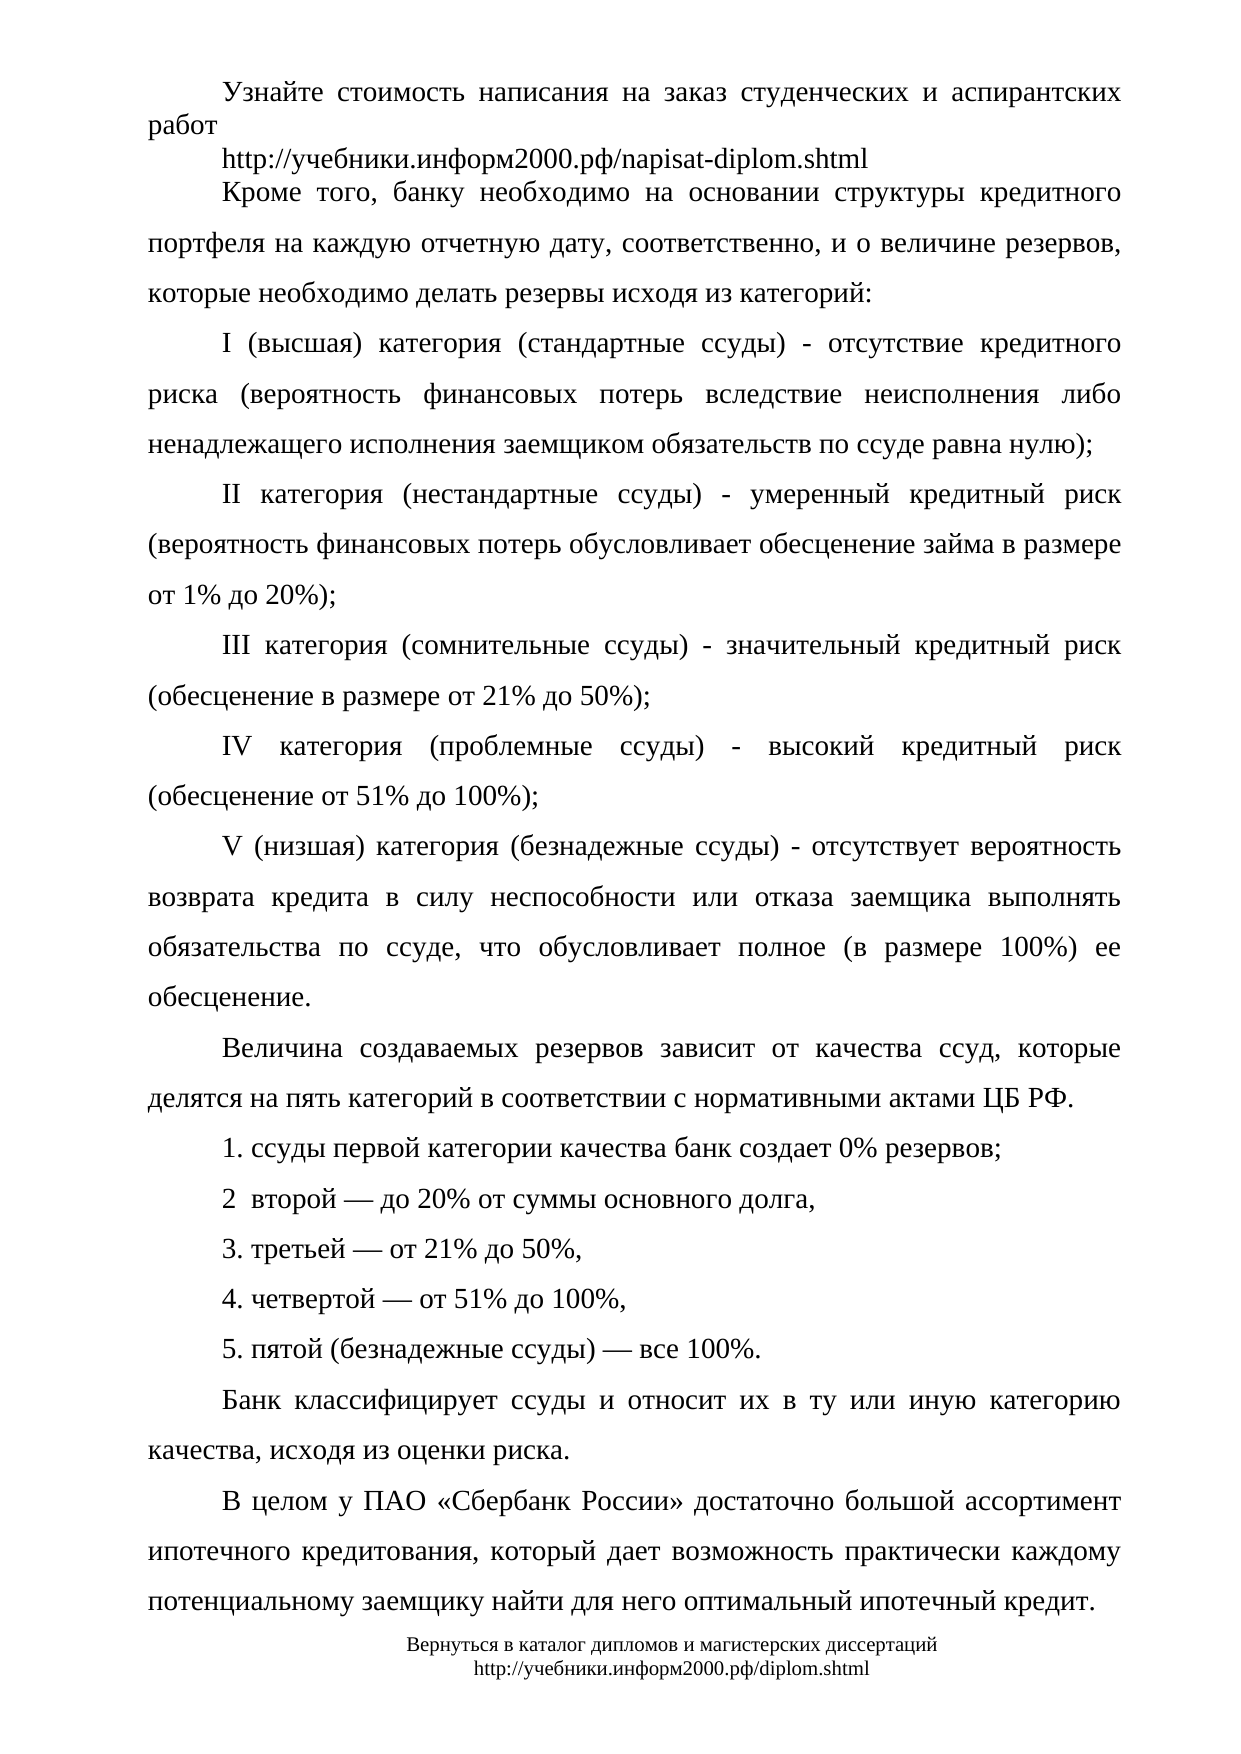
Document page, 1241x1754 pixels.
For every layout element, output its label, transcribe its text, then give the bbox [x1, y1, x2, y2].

text V (низшая) категория (безнадежные ссуды) - отсутствует вероятность возврата кредита в силу неспособности или отказа заемщика выполнять обязательства по ссуде, что обусловливает полное (в размере 100%) ее обесценение. [148, 828, 1122, 1013]
text 5. пятой (безнадежные ссуды) — все 100%. [148, 1332, 1122, 1365]
text I (высшая) категория (стандартные ссуды) - отсутствие кредитного риска (вероятность финансовых потерь вследствие неисполнения либо ненадлежащего исполнения заемщиком обязательств по ссуде равна нулю); [148, 325, 1122, 459]
text 2 второй — до 20% от суммы основного долга, [148, 1181, 1122, 1214]
text 3. третьей — от 21% до 50%, [148, 1231, 1122, 1264]
text В целом у ПАО «Сбербанк России» достаточно большой ассортимент ипотечного кредитования, который дает возможность практически каждому потенциальному заемщику найти для него оптимальный ипотечный кредит. [148, 1483, 1122, 1617]
text 1. ссуды первой категории качества банк создает 0% резервов; [148, 1130, 1122, 1164]
text III категория (сомнительные ссуды) - значительный кредитный риск (обесценение в размере от 21% до 50%); [148, 627, 1122, 711]
text IV категория (проблемные ссуды) - высокий кредитный риск (обесценение от 51% до 100%); [148, 728, 1122, 812]
text Величина создаваемых резервов зависит от качества ссуд, которые делятся на пять категорий в соответствии с нормативными актами ЦБ РФ. [148, 1030, 1122, 1114]
text II категория (нестандартные ссуды) - умеренный кредитный риск (вероятность финансовых потерь обусловливает обесценение займа в размере от 1% до 20%); [148, 476, 1122, 611]
text Кроме того, банку необходимо на основании структуры кредитного портфеля на каждую отчетную дату, соответственно, и о величине резервов, которые необходимо делать резервы исходя из категорий: [148, 174, 1122, 309]
text Банк классифицирует ссуды и относит их в ту или иную категорию качества, исходя из оценки риска. [148, 1382, 1122, 1466]
text 4. четвертой — от 51% до 100%, [148, 1281, 1122, 1315]
